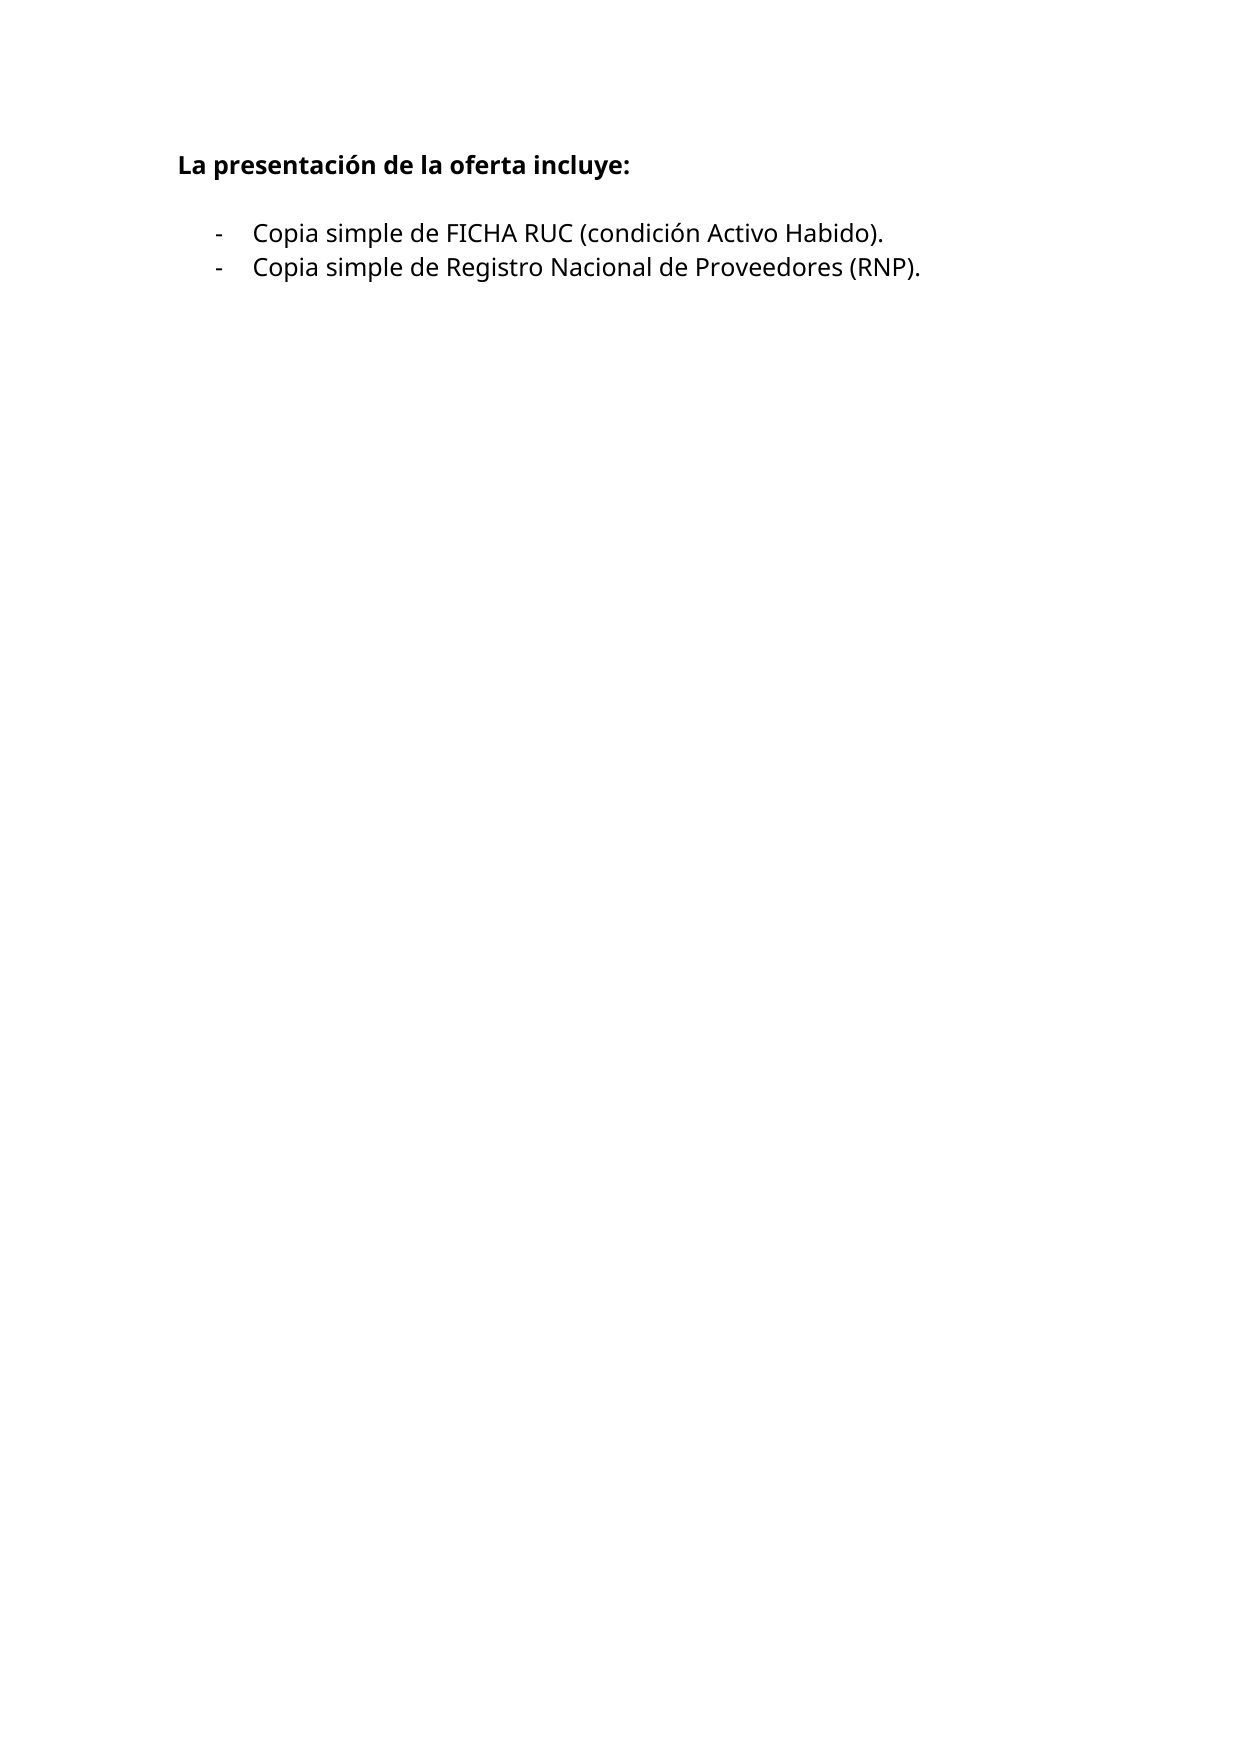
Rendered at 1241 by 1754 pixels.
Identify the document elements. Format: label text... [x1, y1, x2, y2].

text La presentación de la oferta incluye: [177, 148, 1063, 182]
list Copia simple de FICHA RUC (condición Activo Habido). [215, 216, 1063, 250]
list Copia simple de Registro Nacional de Proveedores (RNP). [215, 250, 1063, 284]
